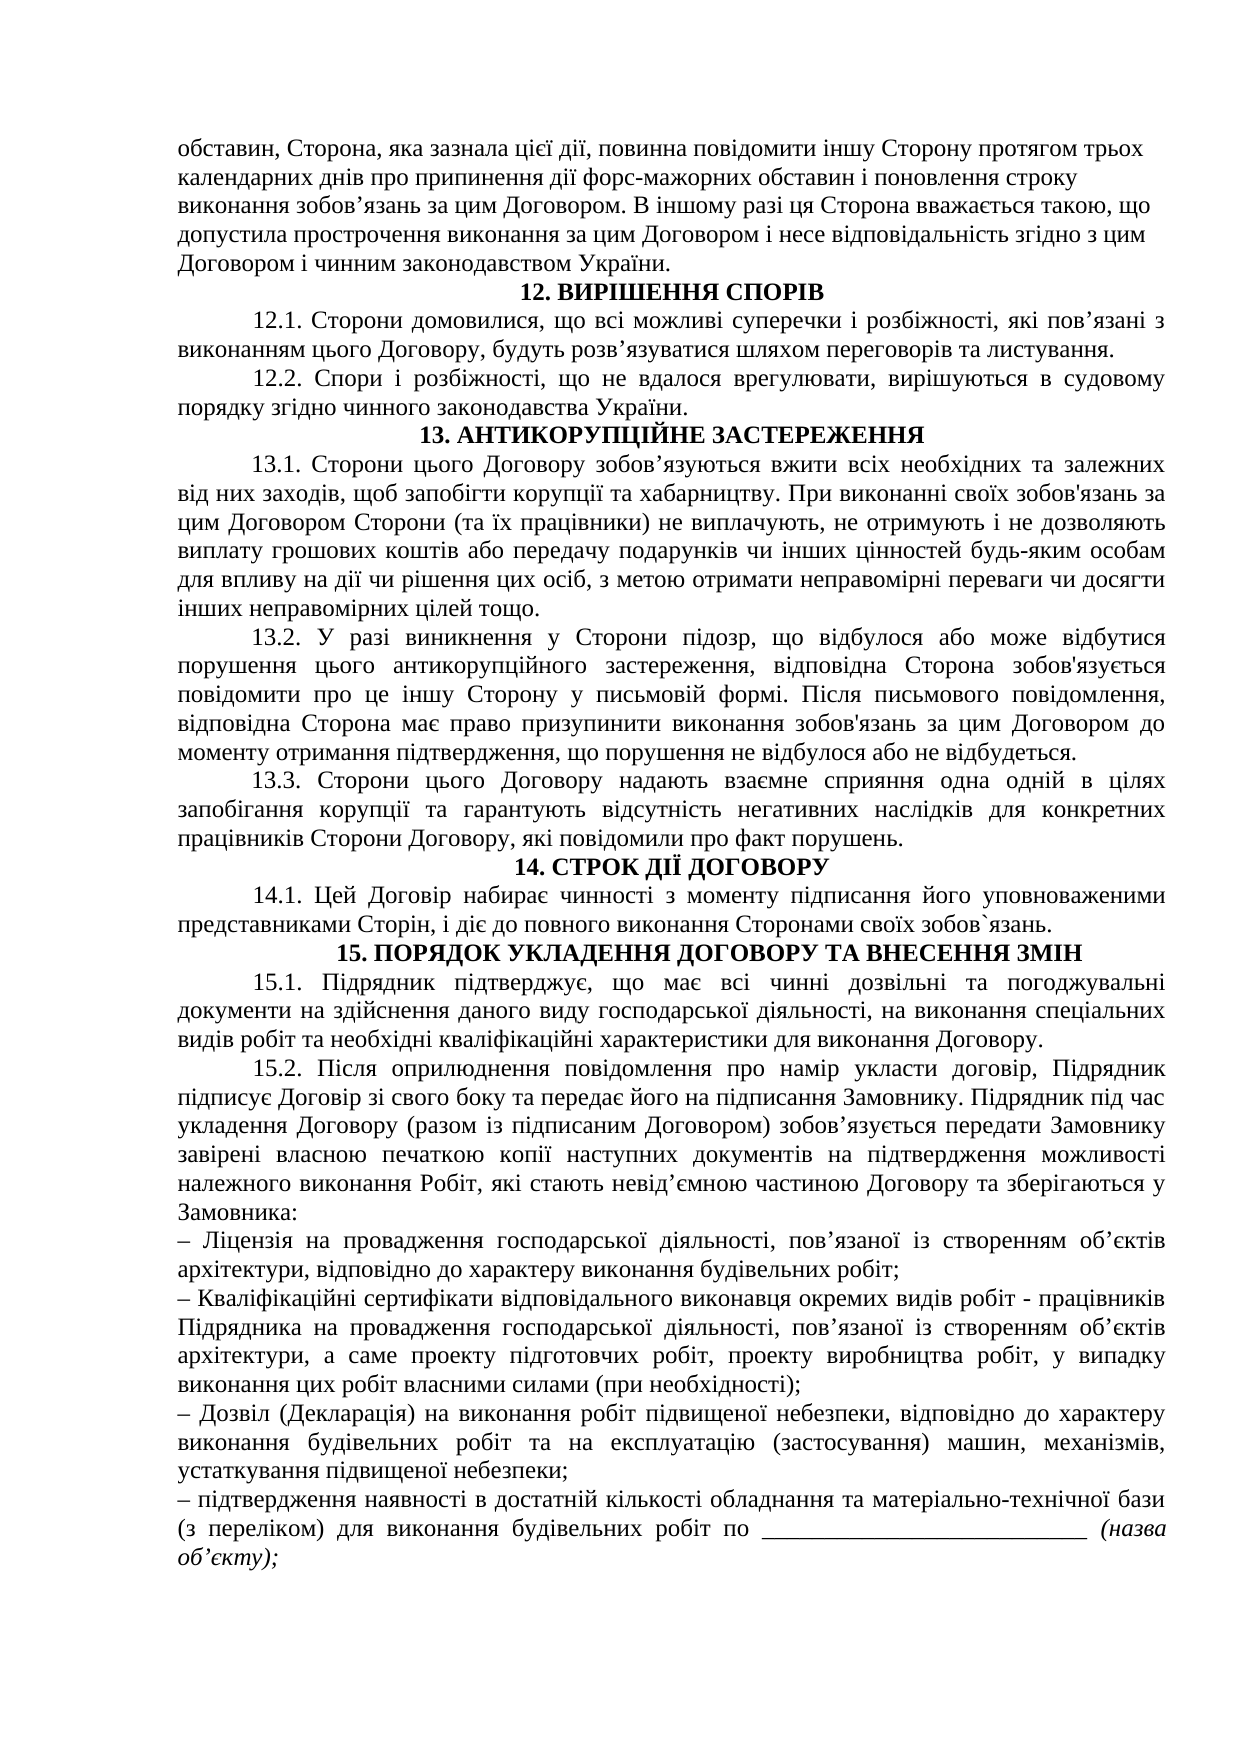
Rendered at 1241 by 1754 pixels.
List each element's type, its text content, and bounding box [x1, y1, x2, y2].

text – Дозвіл (Декларація) на виконання робіт підвищеної небезпеки, відповідно до характеру виконання будівельних робіт та на експлуатацію (застосування) машин, механізмів, устаткування підвищеної небезпеки; [177, 1398, 1167, 1484]
text 14. СТРОК ДІЇ ДОГОВОРУ [177, 852, 1167, 880]
text 12.2. Спори і розбіжності, що не вдалося врегулювати, вирішуються в судовому порядку згідно чинного законодавства України. [177, 363, 1167, 420]
text 13.2. У разі виникнення у Сторони підозр, що відбулося або може відбутися порушення цього антикорупційного застереження, відповідна Сторона зобов'язується повідомити про це іншу Сторону у письмовій формі. Після письмового повідомлення, відповідна Сторона має право призупинити виконання зобов'язань за цим Договором до моменту отримання підтвердження, що порушення не відбулося або не відбудеться. [177, 622, 1167, 765]
text 15.1. Підрядник підтверджує, що має всі чинні дозвільні та погоджувальні документи на здійснення даного виду господарської діяльності, на виконання спеціальних видів робіт та необхідні кваліфікаційні характеристики для виконання Договору. [177, 967, 1167, 1053]
text 13. АНТИКОРУПЦІЙНЕ ЗАСТЕРЕЖЕННЯ [177, 420, 1167, 449]
text 14.1. Цей Договір набирає чинності з моменту підписання його уповноваженими представниками Сторін, і діє до повного виконання Сторонами своїх зобов`язань. [177, 880, 1167, 938]
text 15.2. Після оприлюднення повідомлення про намір укласти договір, Підрядник підписує Договір зі свого боку та передає його на підписання Замовнику. Підрядник під час укладення Договору (разом із підписаним Договором) зобов’язується передати Замовнику завірені власною печаткою копії наступних документів на підтвердження можливості належного виконання Робіт, які стають невід’ємною частиною Договору та зберігаються у Замовника: [177, 1053, 1167, 1225]
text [177, 133, 1167, 277]
text 13.3. Сторони цього Договору надають взаємне сприяння одна одній в цілях запобігання корупції та гарантують відсутність негативних наслідків для конкретних працівників Сторони Договору, які повідомили про факт порушень. [177, 765, 1167, 852]
text 12.1. Сторони домовилися, що всі можливі суперечки і розбіжності, які пов’язані з виконанням цього Договору, будуть розв’язуватися шляхом переговорів та листування. [177, 305, 1167, 363]
text – підтвердження наявності в достатній кількості обладнання та матеріально-технічної бази (з переліком) для виконання будівельних робіт по __________________________ (назва об’єкту); [177, 1484, 1167, 1570]
text 15. ПОРЯДОК УКЛАДЕННЯ ДОГОВОРУ ТА ВНЕСЕННЯ ЗМІН [177, 938, 1167, 967]
text – Кваліфікаційні сертифікати відповідального виконавця окремих видів робіт - працівників Підрядника на провадження господарської діяльності, пов’язаної із створенням об’єктів архітектури, а саме проекту підготовчих робіт, проекту виробництва робіт, у випадку виконання цих робіт власними силами (при необхідності); [177, 1283, 1167, 1398]
text 12. ВИРІШЕННЯ СПОРІВ [177, 277, 1167, 305]
text – Ліцензія на провадження господарської діяльності, пов’язаної із створенням об’єктів архітектури, відповідно до характеру виконання будівельних робіт; [177, 1225, 1167, 1283]
text 13.1. Сторони цього Договору зобов’язуються вжити всіх необхідних та залежних від них заходів, щоб запобігти корупції та хабарництву. При виконанні своїх зобов'язань за цим Договором Сторони (та їх працівники) не виплачують, не отримують і не дозволяють виплату грошових коштів або передачу подарунків чи інших цінностей будь-яким особам для впливу на дії чи рішення цих осіб, з метою отримати неправомірні переваги чи досягти інших неправомірних цілей тощо. [177, 449, 1167, 622]
